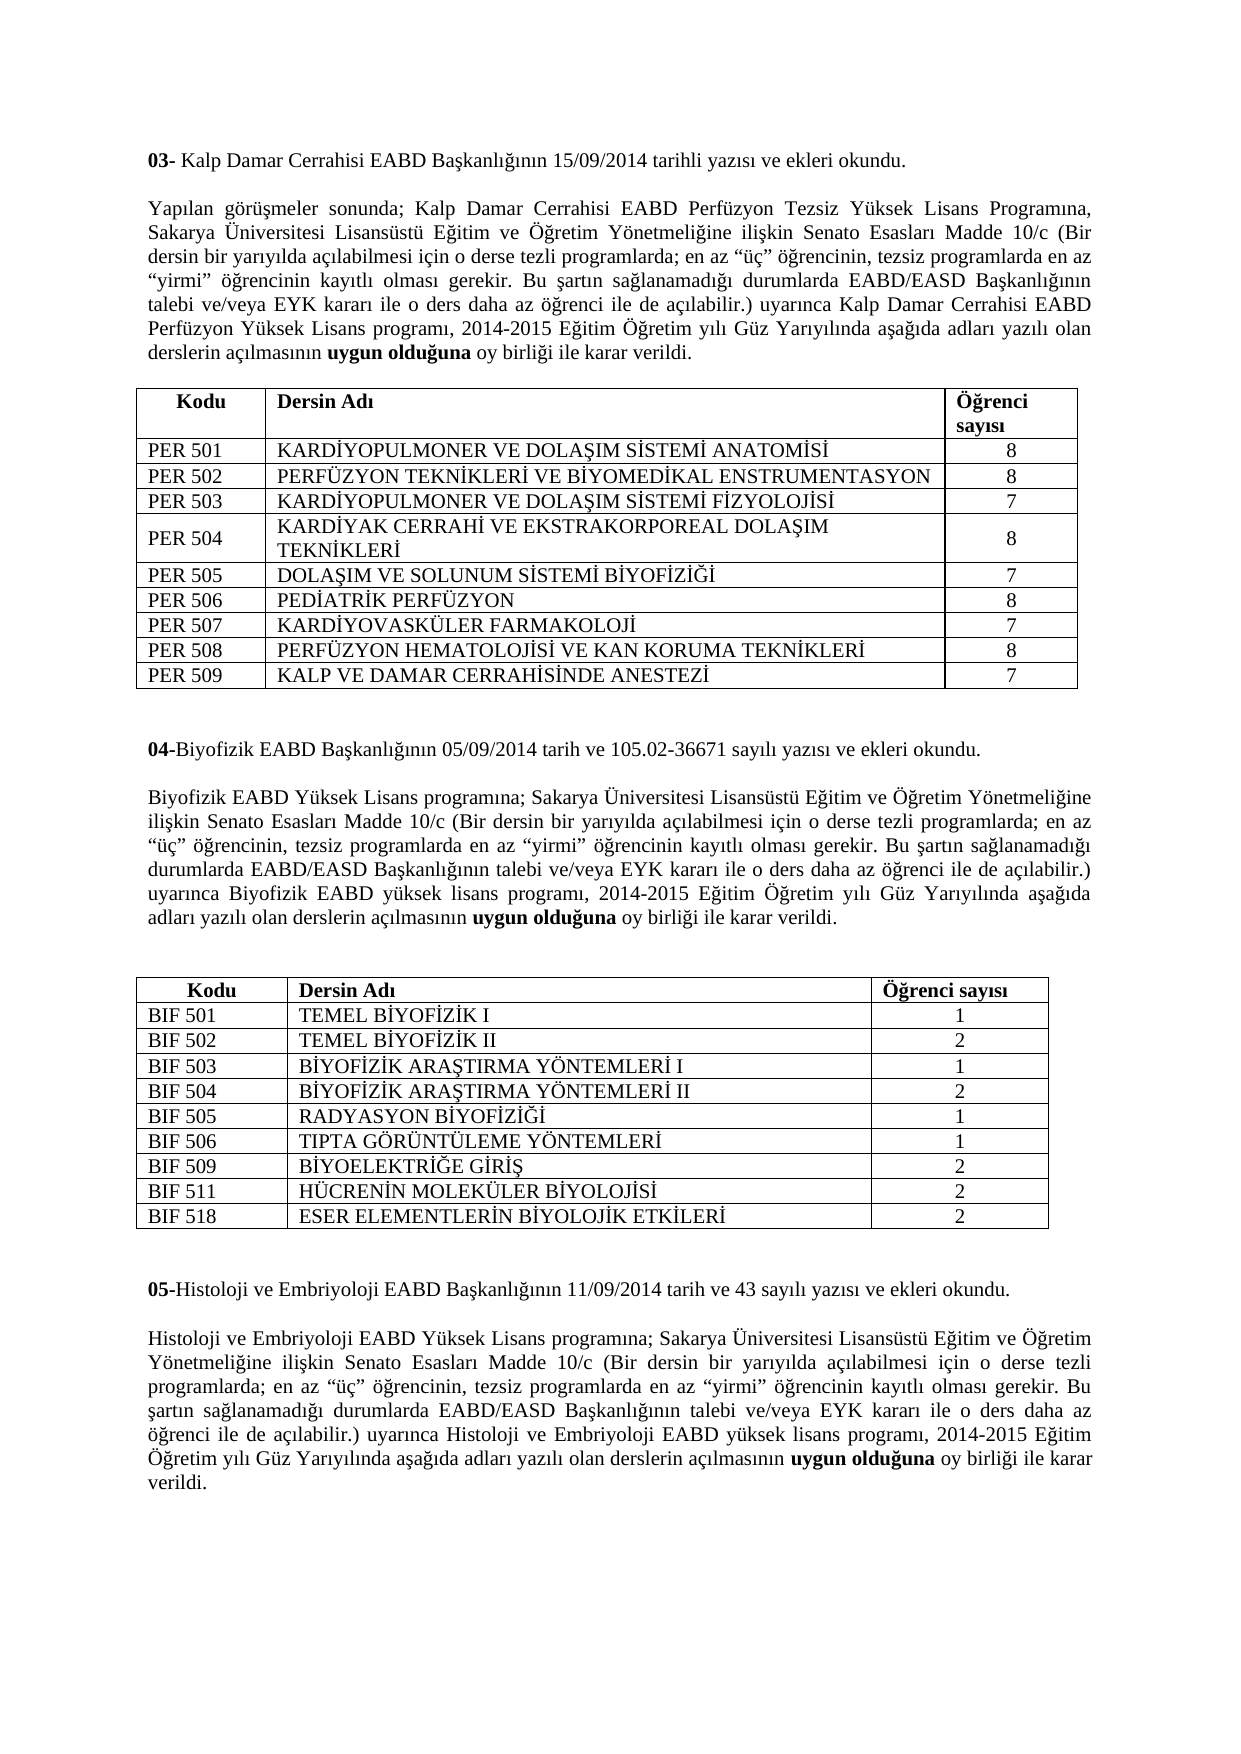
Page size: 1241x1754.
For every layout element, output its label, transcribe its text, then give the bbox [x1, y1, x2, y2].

table_cell 1 [872, 1104, 1048, 1128]
table_cell PER 505 [137, 563, 265, 587]
table_cell BIF 505 [137, 1104, 287, 1128]
table_cell KALP VE DAMAR CERRAHİSİNDE ANESTEZİ [266, 663, 944, 687]
table_cell HÜCRENİN MOLEKÜLER BİYOLOJİSİ [288, 1179, 871, 1203]
table_header Kodu [137, 978, 287, 1002]
table_header Öğrenci sayısı [872, 978, 1048, 1002]
table_cell 7 [946, 613, 1077, 637]
text 05-Histoloji ve Embriyoloji EABD Başkanlığının 11/09/2014 tarih ve 43 sayılı yazısı ve ekleri okundu. [148, 1277, 1093, 1301]
table_cell 8 [946, 638, 1077, 662]
table_cell 7 [946, 563, 1077, 587]
text Yapılan görüşmeler sonunda; Kalp Damar Cerrahisi EABD Perfüzyon Tezsiz Yüksek Lisans Programına, Sakarya Üniversitesi Lisansüstü Eğitim ve Öğretim Yönetmeliğine ilişkin Senato Esasları Madde 10/c (Bir dersin bir yarıyılda açılabilmesi için o derse tezli programlarda; en az “üç” öğrencinin, tezsiz programlarda en az “yirmi” öğrencinin kayıtlı olması gerekir. Bu şartın sağlanamadığı durumlarda EABD/EASD Başkanlığının talebi ve/veya EYK kararı ile o ders daha az öğrenci ile de açılabilir.) uyarınca Kalp Damar Cerrahisi EABD Perfüzyon Yüksek Lisans programı, 2014-2015 Eğitim Öğretim yılı Güz Yarıyılında aşağıda adları yazılı olan derslerin açılmasının uygun olduğuna oy birliği ile karar verildi. [148, 196, 1093, 364]
table_header Dersin Adı [266, 389, 944, 437]
table_header Dersin Adı [288, 978, 871, 1002]
table_cell 1 [872, 1003, 1048, 1027]
table_cell KARDİYOPULMONER VE DOLAŞIM SİSTEMİ ANATOMİSİ [266, 439, 944, 462]
table_cell 2 [872, 1029, 1048, 1052]
table_cell 7 [946, 663, 1077, 687]
table_cell 2 [872, 1204, 1048, 1228]
table_cell TEMEL BİYOFİZİK II [288, 1029, 871, 1052]
table_cell KARDİYAK CERRAHİ VE EKSTRAKORPOREAL DOLAŞIM TEKNİKLERİ [266, 514, 944, 562]
table_cell KARDİYOVASKÜLER FARMAKOLOJİ [266, 613, 944, 637]
table_cell BIF 504 [137, 1079, 287, 1103]
table_cell TEMEL BİYOFİZİK I [288, 1003, 871, 1027]
table_cell BİYOFİZİK ARAŞTIRMA YÖNTEMLERİ II [288, 1079, 871, 1103]
table_cell PER 503 [137, 489, 265, 513]
table_cell BIF 502 [137, 1029, 287, 1052]
table_cell DOLAŞIM VE SOLUNUM SİSTEMİ BİYOFİZİĞİ [266, 563, 944, 587]
table_cell TIPTA GÖRÜNTÜLEME YÖNTEMLERİ [288, 1129, 871, 1153]
text 03- Kalp Damar Cerrahisi EABD Başkanlığının 15/09/2014 tarihli yazısı ve ekleri okundu. [148, 148, 1093, 172]
table_cell KARDİYOPULMONER VE DOLAŞIM SİSTEMİ FİZYOLOJİSİ [266, 489, 944, 513]
table_cell BIF 509 [137, 1154, 287, 1178]
text 04-Biyofizik EABD Başkanlığının 05/09/2014 tarih ve 105.02-36671 sayılı yazısı ve ekleri okundu. [148, 737, 1093, 761]
table_cell PER 507 [137, 613, 265, 637]
table_cell PER 504 [137, 514, 265, 562]
text Histoloji ve Embriyoloji EABD Yüksek Lisans programına; Sakarya Üniversitesi Lisansüstü Eğitim ve Öğretim Yönetmeliğine ilişkin Senato Esasları Madde 10/c (Bir dersin bir yarıyılda açılabilmesi için o derse tezli programlarda; en az “üç” öğrencinin, tezsiz programlarda en az “yirmi” öğrencinin kayıtlı olması gerekir. Bu şartın sağlanamadığı durumlarda EABD/EASD Başkanlığının talebi ve/veya EYK kararı ile o ders daha az öğrenci ile de açılabilir.) uyarınca Histoloji ve Embriyoloji EABD yüksek lisans programı, 2014-2015 Eğitim Öğretim yılı Güz Yarıyılında aşağıda adları yazılı olan derslerin açılmasının uygun olduğuna oy birliği ile karar verildi. [148, 1326, 1093, 1494]
table_cell 8 [946, 464, 1077, 488]
table_cell 2 [872, 1154, 1048, 1178]
table_cell 8 [946, 514, 1077, 562]
table_cell 2 [872, 1179, 1048, 1203]
table_header Kodu [137, 389, 265, 437]
table_cell PER 506 [137, 588, 265, 612]
table_cell BİYOFİZİK ARAŞTIRMA YÖNTEMLERİ I [288, 1054, 871, 1078]
table_cell PER 502 [137, 464, 265, 488]
table_cell PERFÜZYON HEMATOLOJİSİ VE KAN KORUMA TEKNİKLERİ [266, 638, 944, 662]
table_cell 7 [946, 489, 1077, 513]
table_cell BIF 501 [137, 1003, 287, 1027]
table_cell 1 [872, 1129, 1048, 1153]
table_cell PEDİATRİK PERFÜZYON [266, 588, 944, 612]
table_cell BIF 518 [137, 1204, 287, 1228]
table_cell RADYASYON BİYOFİZİĞİ [288, 1104, 871, 1128]
table_cell BIF 506 [137, 1129, 287, 1153]
table_cell 2 [872, 1079, 1048, 1103]
table_cell PERFÜZYON TEKNİKLERİ VE BİYOMEDİKAL ENSTRUMENTASYON [266, 464, 944, 488]
table_cell 1 [872, 1054, 1048, 1078]
table_cell 8 [946, 588, 1077, 612]
table_header Öğrenci sayısı [946, 389, 1077, 437]
table_cell 8 [946, 439, 1077, 462]
table_cell BIF 503 [137, 1054, 287, 1078]
table_cell BİYOELEKTRİĞE GİRİŞ [288, 1154, 871, 1178]
text Biyofizik EABD Yüksek Lisans programına; Sakarya Üniversitesi Lisansüstü Eğitim ve Öğretim Yönetmeliğine ilişkin Senato Esasları Madde 10/c (Bir dersin bir yarıyılda açılabilmesi için o derse tezli programlarda; en az “üç” öğrencinin, tezsiz programlarda en az “yirmi” öğrencinin kayıtlı olması gerekir. Bu şartın sağlanamadığı durumlarda EABD/EASD Başkanlığının talebi ve/veya EYK kararı ile o ders daha az öğrenci ile de açılabilir.) uyarınca Biyofizik EABD yüksek lisans programı, 2014-2015 Eğitim Öğretim yılı Güz Yarıyılında aşağıda adları yazılı olan derslerin açılmasının uygun olduğuna oy birliği ile karar verildi. [148, 785, 1093, 929]
table_cell PER 508 [137, 638, 265, 662]
table_cell PER 509 [137, 663, 265, 687]
table_cell BIF 511 [137, 1179, 287, 1203]
table_cell ESER ELEMENTLERİN BİYOLOJİK ETKİLERİ [288, 1204, 871, 1228]
table_cell PER 501 [137, 439, 265, 462]
